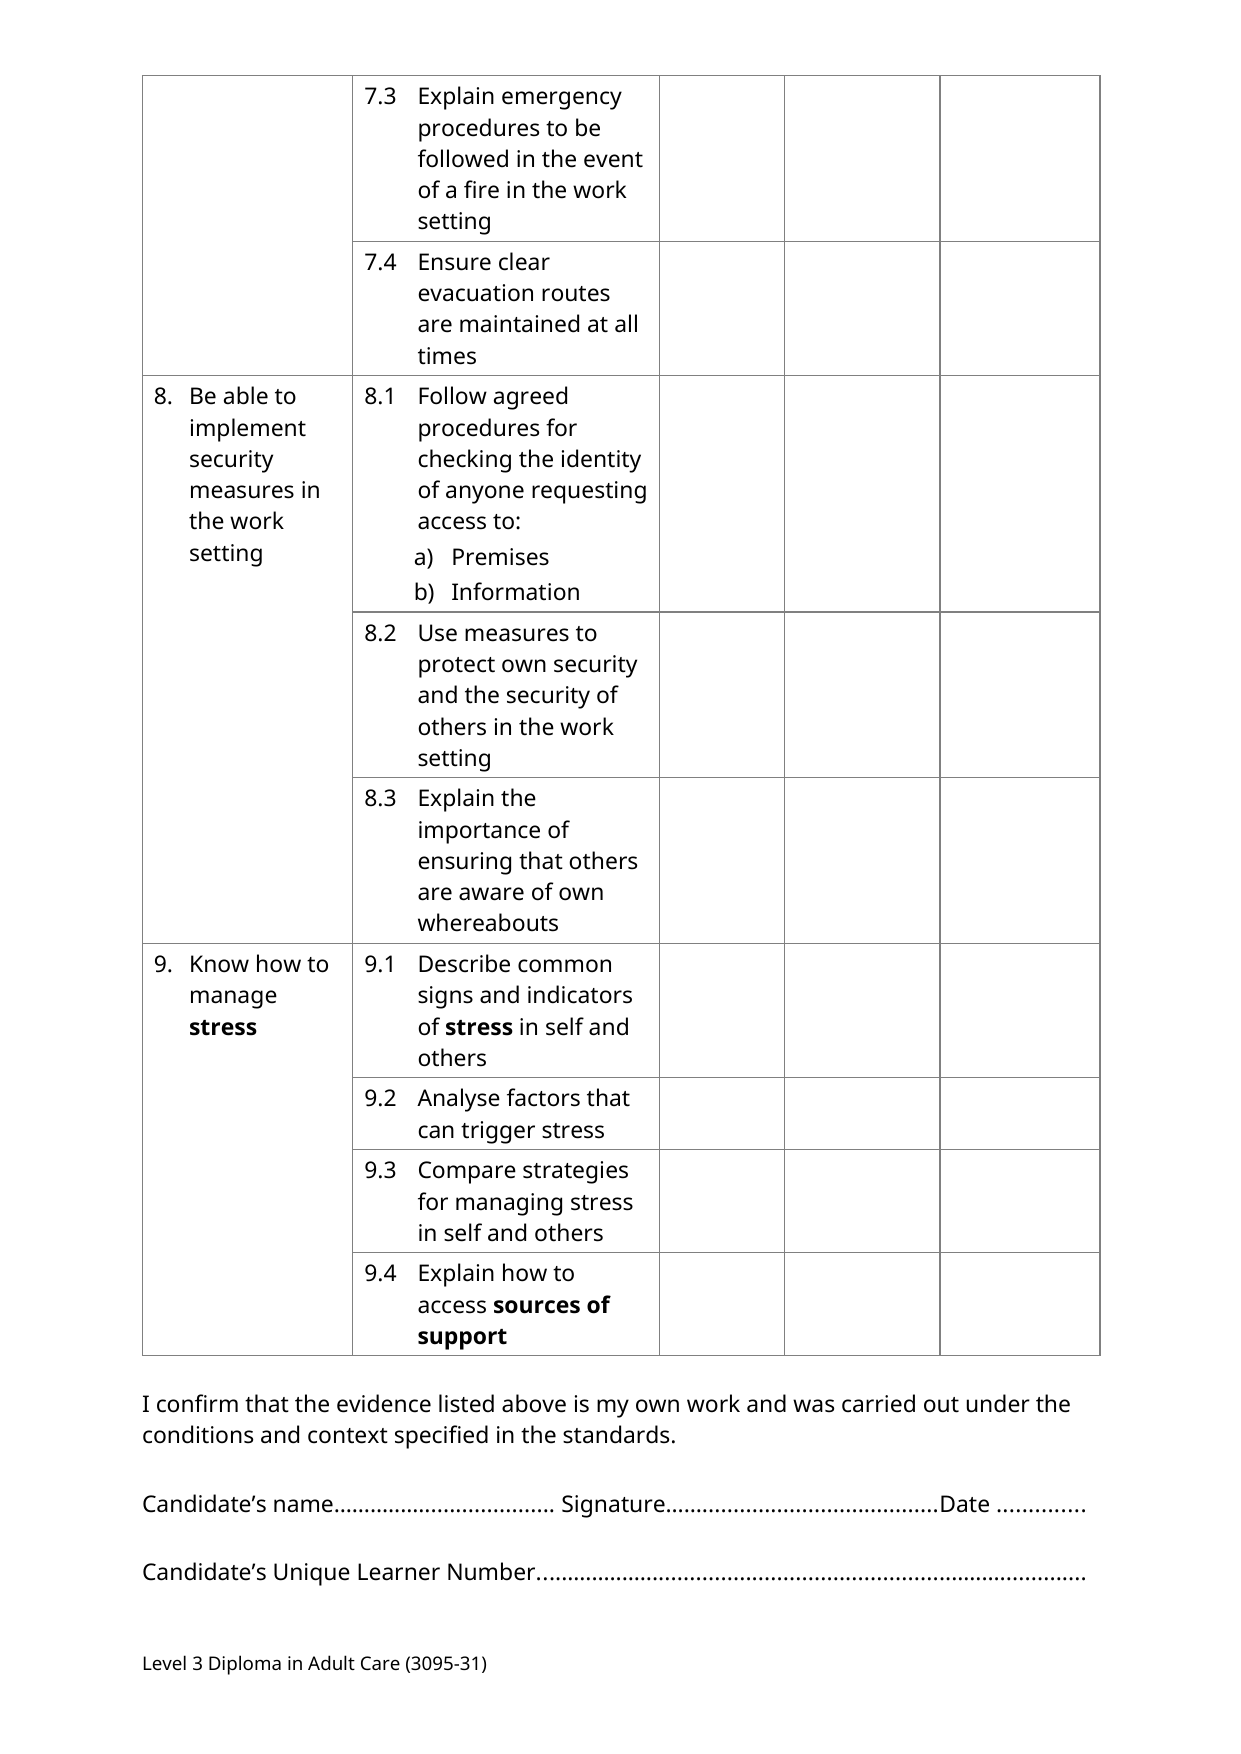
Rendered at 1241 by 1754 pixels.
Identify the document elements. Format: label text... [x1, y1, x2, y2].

text I confirm that the evidence listed above is my own work and was carried out under the conditions and context specified in the standards. [142, 1387, 1098, 1450]
table_cell [941, 376, 1099, 611]
table_cell [941, 778, 1099, 943]
table_cell [785, 376, 939, 611]
table_cell [785, 1253, 939, 1355]
text Candidate’s name Signature Date [142, 1487, 1098, 1519]
table_cell Know how to manage stress [143, 944, 352, 1355]
table_cell [660, 778, 784, 943]
table_cell [660, 242, 784, 375]
table_cell Use measures to protect own security and the security of others in the work setting [353, 613, 659, 777]
table_cell [660, 613, 784, 777]
table_cell Explain the importance of ensuring that others are aware of own whereabouts [353, 778, 659, 943]
table_cell [660, 376, 784, 611]
table_cell [660, 944, 784, 1077]
table_cell [660, 76, 784, 241]
table_cell [941, 944, 1099, 1077]
table_cell Compare strategies for managing stress in self and others [353, 1150, 659, 1252]
table_cell [941, 1150, 1099, 1252]
table_cell [660, 1078, 784, 1149]
table_cell [785, 944, 939, 1077]
table_cell Be able to implement security measures in the work setting [143, 376, 352, 943]
table_cell [941, 1253, 1099, 1355]
table_cell [660, 1150, 784, 1252]
table_cell [785, 1078, 939, 1149]
table_cell [941, 242, 1099, 375]
table_cell Analyse factors that can trigger stress [353, 1078, 659, 1149]
table_cell [785, 778, 939, 943]
table_cell [785, 613, 939, 777]
table_cell Explain how to access sources of support [353, 1253, 659, 1355]
table_cell Explain emergency procedures to be followed in the event of a fire in the work setting [353, 76, 659, 241]
table_cell [941, 1078, 1099, 1149]
table_cell [785, 242, 939, 375]
table_cell Describe common signs and indicators of stress in self and others [353, 944, 659, 1077]
table_cell Ensure clear evacuation routes are maintained at all times [353, 242, 659, 375]
table_cell [941, 76, 1099, 241]
table_cell [660, 1253, 784, 1355]
text Candidate’s Unique Learner Number [142, 1556, 1098, 1587]
table_cell [785, 1150, 939, 1252]
table_cell [941, 613, 1099, 777]
table_cell Follow agreed procedures for checking the identity of anyone requesting access to: Premises Information [353, 376, 659, 611]
table_cell [785, 76, 939, 241]
